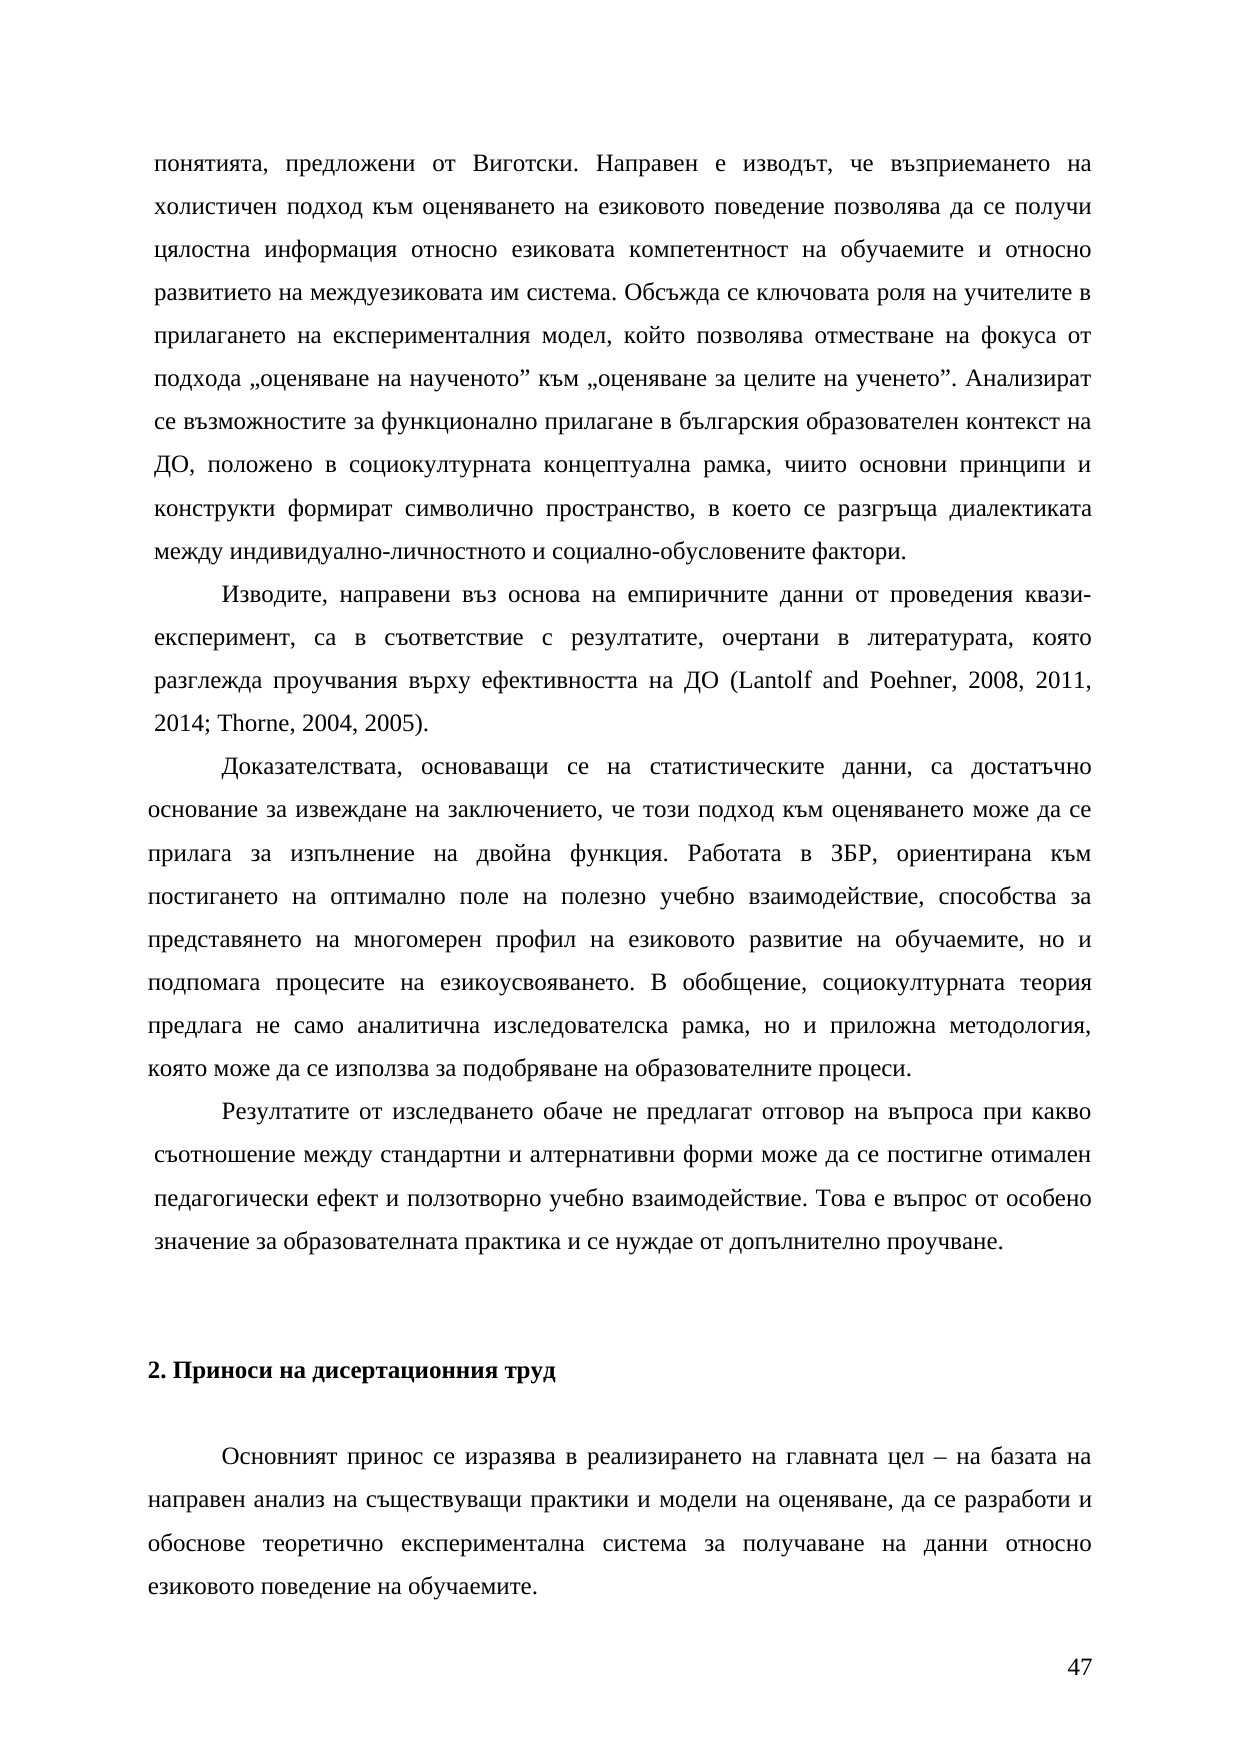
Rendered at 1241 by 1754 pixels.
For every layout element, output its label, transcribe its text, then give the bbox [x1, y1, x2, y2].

text Основният принос се изразява в реализирането на главната цел – на базата на направен анализ на съществуващи практики и модели на оценяване, да се разработи и обоснове теоретично експериментална система за получаване на данни относно езиковото поведение на обучаемите. [148, 1441, 1093, 1599]
text Доказателствата, основаващи се на статистическите данни, са достатъчно основание за извеждане на заключението, че този подход към оценяването може да се прилага за изпълнение на двойна функция. Работата в ЗБР, ориентирана към постигането на оптимално поле на полезно учебно взаимодействие, способства за представянето на многомерен профил на езиковото развитие на обучаемите, но и подпомага процесите на езикоусвояването. В обобщение, социокултурната теория предлага не само аналитичнa изследователска рамка, но и приложна методология, която може да се използва за подобряване на образователните процеси. [148, 751, 1093, 1082]
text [154, 148, 1093, 564]
text Резултатите от изследването обаче не предлагат отговор на въпроса при какво съотношение между стандартни и алтернативни форми може да се постигне отимален педагогически ефект и ползотворнo учебно взаимодействие. Това е въпрос от особено значение за образователната практика и се нуждае от допълнително проучване. [154, 1096, 1093, 1254]
text Изводите, направени въз основа на емпиричните данни от проведения квази-експеримент, са в съответствие с резултатите, очертани в литературата, която разглежда проучвания върху ефективността на ДО (Lantolf and Poehner, 2008, 2011, 2014; Thorne, 2004, 2005). [154, 579, 1093, 737]
text 2. Приноси на дисертационния труд [148, 1355, 1093, 1384]
